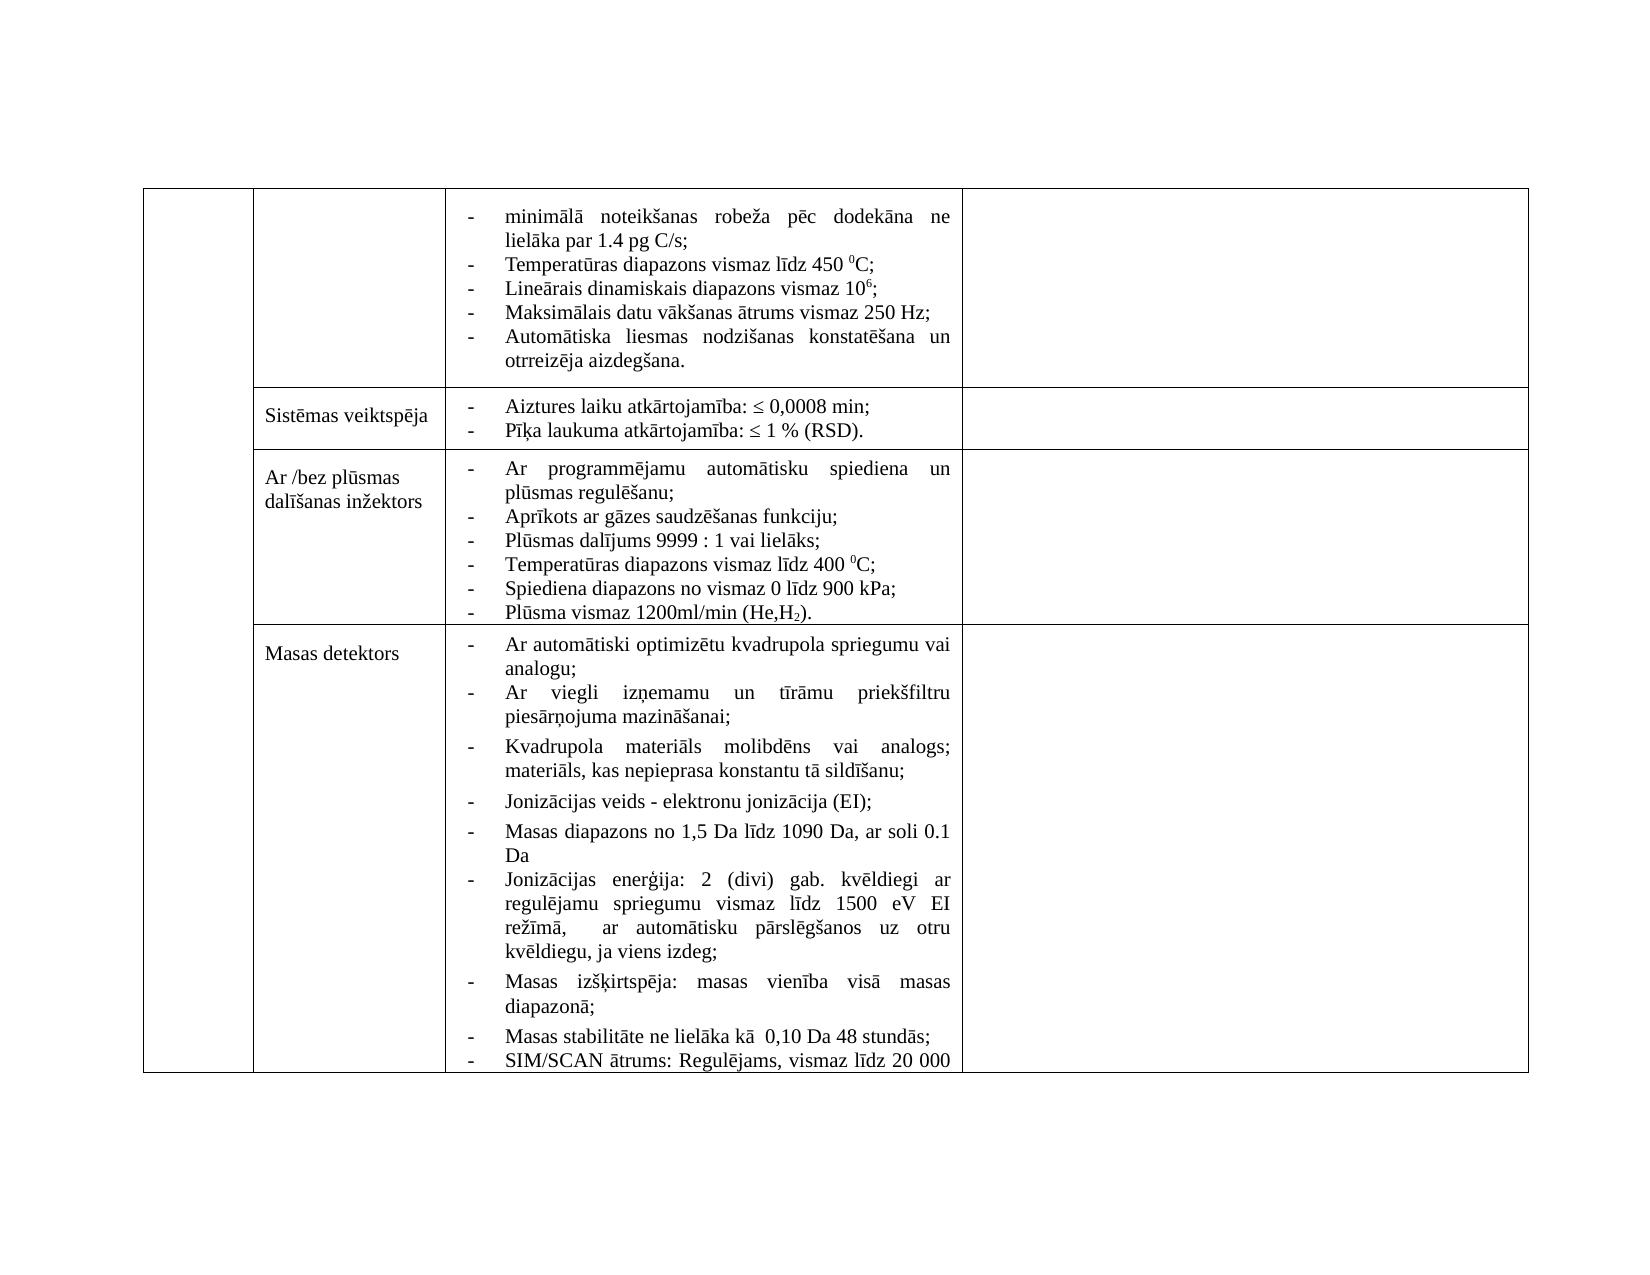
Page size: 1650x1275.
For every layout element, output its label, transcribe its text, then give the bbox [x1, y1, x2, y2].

table_cell Masas detektors [254, 625, 445, 1072]
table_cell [254, 189, 445, 387]
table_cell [446, 189, 962, 387]
table_cell [963, 388, 1528, 449]
table_cell [963, 450, 1528, 624]
table_cell [963, 189, 1528, 387]
table_cell Sistēmas veiktspēja [254, 388, 445, 449]
table_cell Ar /bez plūsmas dalīšanas inžektors [254, 450, 445, 624]
table_cell Aiztures laiku atkārtojamība: ≤ 0,0008 min; Pīķa laukuma atkārtojamība: ≤ 1 % (RSD). [446, 388, 962, 449]
table_cell [963, 625, 1528, 1072]
table_cell Ar programmējamu automātisku spiediena un plūsmas regulēšanu; Aprīkots ar gāzes saudzēšanas funkciju; Plūsmas dalījums 9999 : 1 vai lielāks; Temperatūras diapazons vismaz līdz 400 0C; Spiediena diapazons no vismaz 0 līdz 900 kPa; Plūsma vismaz 1200ml/min (He,H2). [446, 450, 962, 624]
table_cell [446, 625, 962, 1072]
